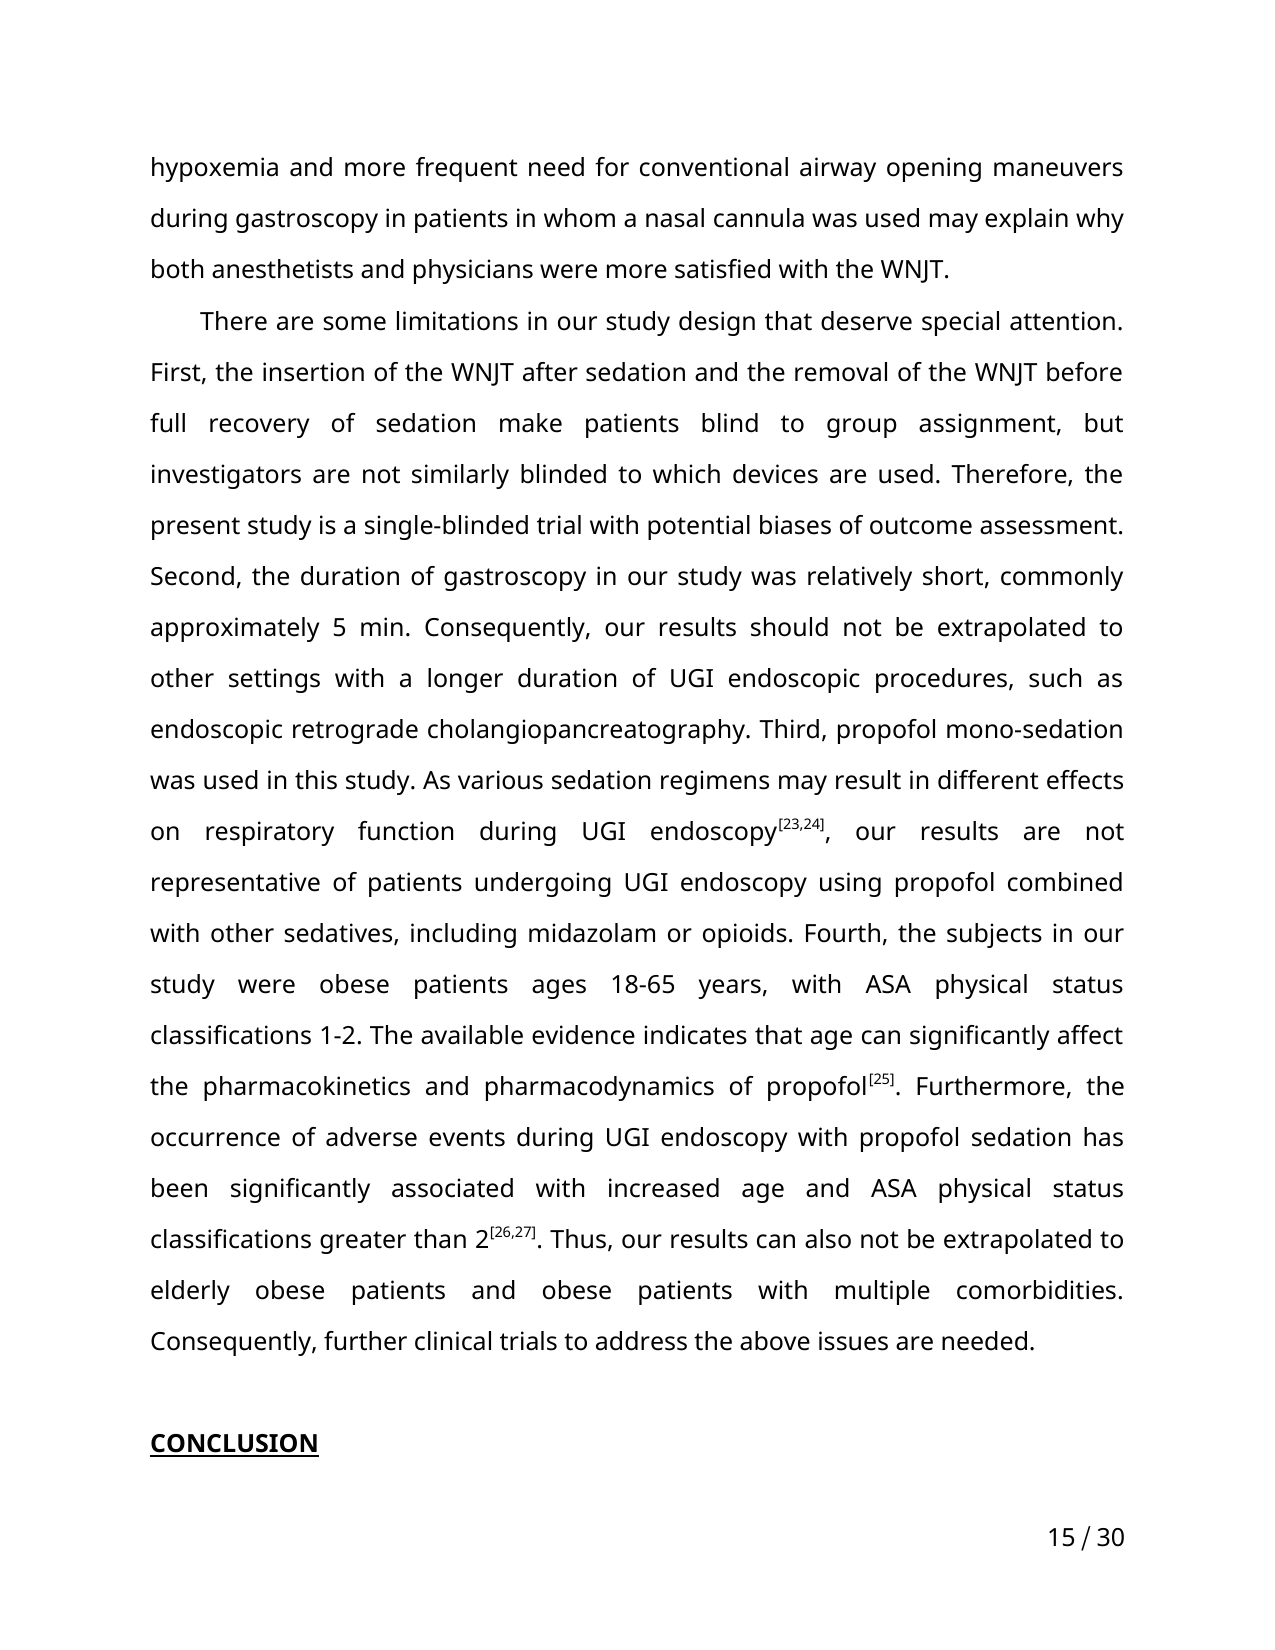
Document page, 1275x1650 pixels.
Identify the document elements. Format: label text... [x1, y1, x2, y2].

text CONCLUSION [150, 1426, 1125, 1460]
text There are some limitations in our study design that deserve special attention. First, the insertion of the WNJT after sedation and the removal of the WNJT before full recovery of sedation make patients blind to group assignment, but investigators are not similarly blinded to which devices are used. Therefore, the present study is a single-blinded trial with potential biases of outcome assessment. Second, the duration of gastroscopy in our study was relatively short, commonly approximately 5 min. Consequently, our results should not be extrapolated to other settings with a longer duration of UGI endoscopic procedures, such as endoscopic retrograde cholangiopancreatography. Third, propofol mono-sedation was used in this study. As various sedation regimens may result in different effects on respiratory function during UGI endoscopy[23,24], our results are not representative of patients undergoing UGI endoscopy using propofol combined with other sedatives, including midazolam or opioids. Fourth, the subjects in our study were obese patients ages 18-65 years, with ASA physical status classifications 1-2. The available evidence indicates that age can significantly affect the pharmacokinetics and pharmacodynamics of propofol[25]. Furthermore, the occurrence of adverse events during UGI endoscopy with propofol sedation has been significantly associated with increased age and ASA physical status classifications greater than 2[26,27]. Thus, our results can also not be extrapolated to elderly obese patients and obese patients with multiple comorbidities. Consequently, further clinical trials to address the above issues are needed. [150, 303, 1125, 1358]
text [150, 150, 1125, 286]
